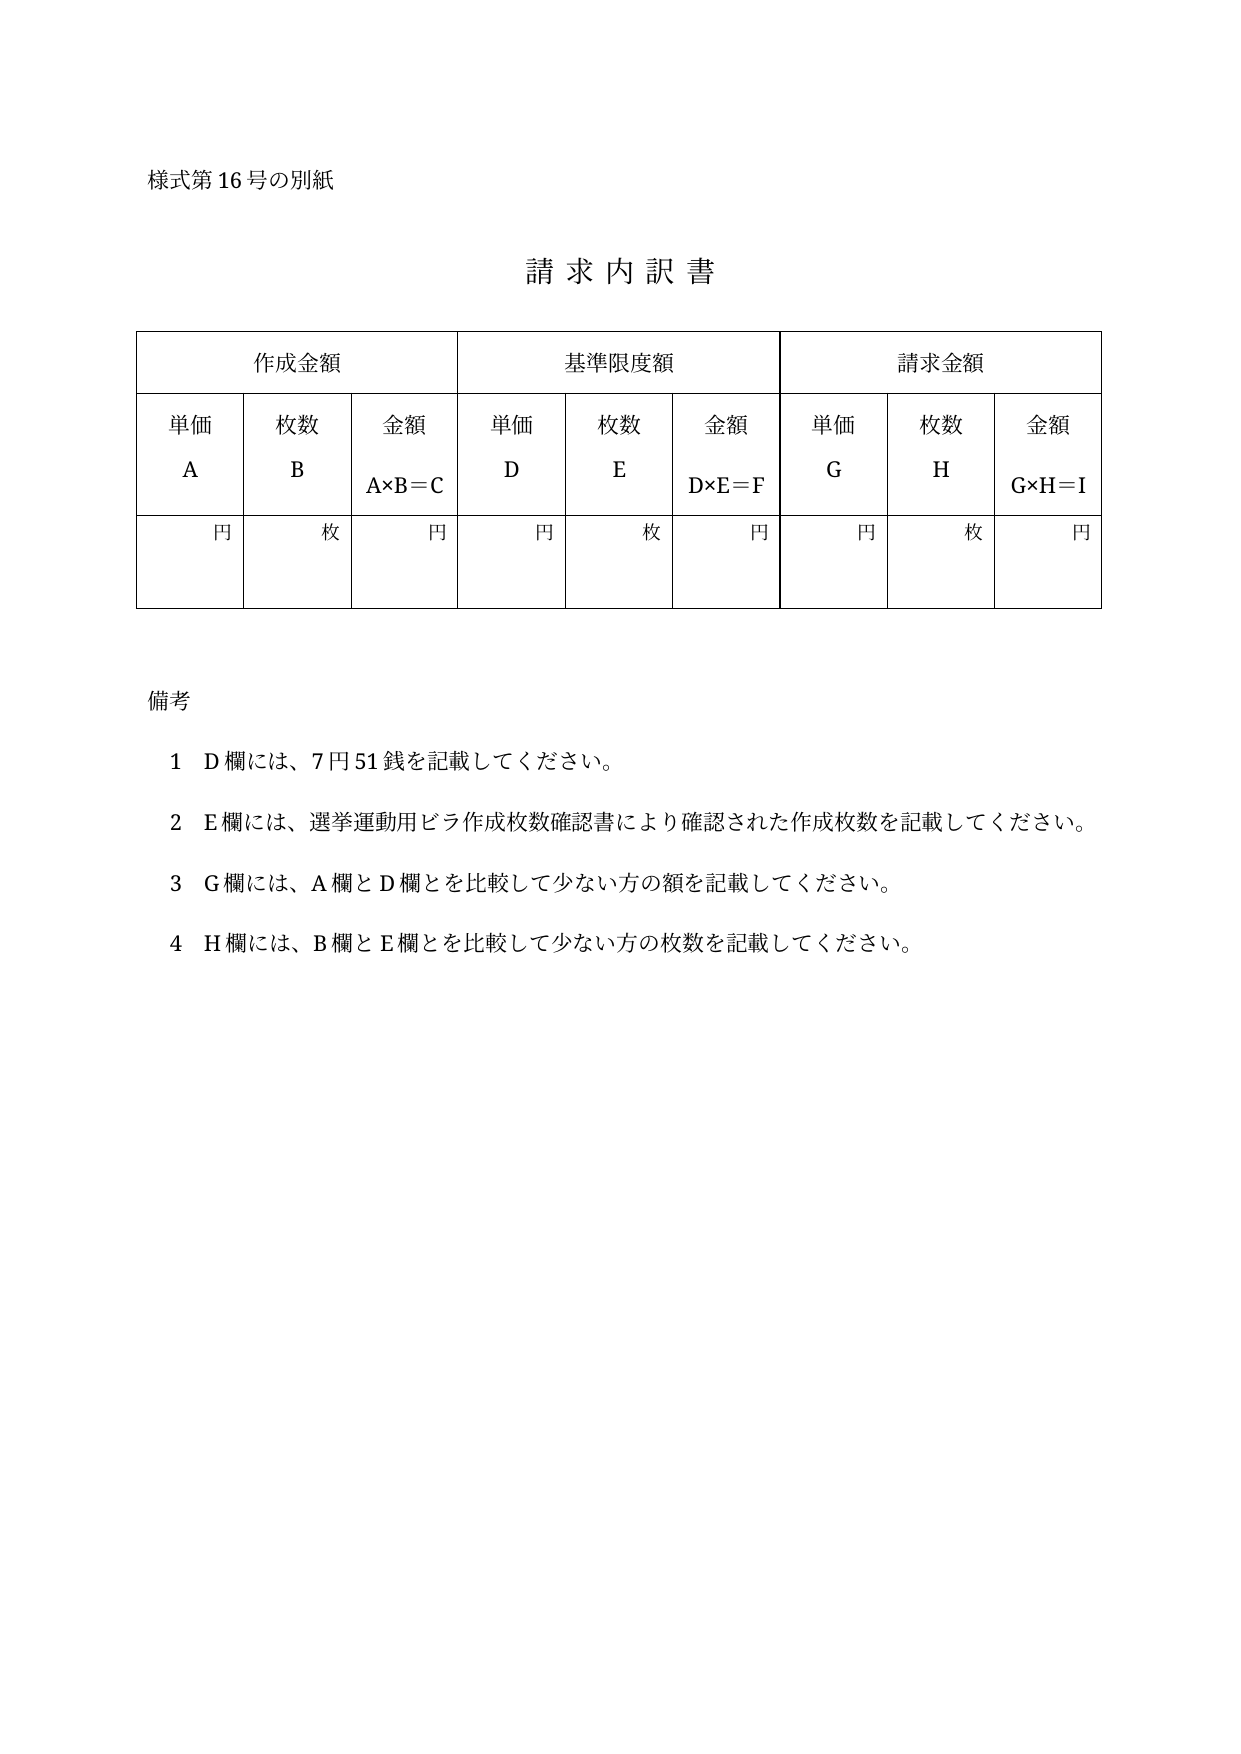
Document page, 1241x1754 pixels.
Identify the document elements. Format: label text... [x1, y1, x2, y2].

table_cell 円 [458, 516, 565, 546]
text 3 G欄には、A欄とD欄とを比較して少ない方の額を記載してください。 [148, 851, 1092, 912]
table_cell [566, 546, 672, 608]
table_cell 枚数 H [888, 394, 994, 515]
table_cell [673, 546, 779, 608]
table_cell [781, 546, 887, 608]
table_header 作成金額 [137, 332, 457, 393]
table_cell [137, 546, 243, 608]
text 1 D欄には、7円51銭を記載してください。 [148, 730, 1092, 791]
table_header 基準限度額 [458, 332, 779, 393]
text 備考 [148, 669, 1092, 730]
text 様式第16号の別紙 [148, 149, 1092, 210]
text 2 E欄には、選挙運動用ビラ作成枚数確認書により確認された作成枚数を記載してください。 [148, 791, 1092, 851]
table_cell 金額 A×B＝C [352, 394, 457, 515]
table_cell 単価 A [137, 394, 243, 515]
table_cell 枚 [244, 516, 351, 546]
table_cell 円 [781, 516, 887, 546]
table_cell 枚 [888, 516, 994, 546]
table_cell 金額 G×H＝I [995, 394, 1101, 515]
table_header 請求金額 [781, 332, 1101, 393]
table_cell 枚 [566, 516, 672, 546]
table_cell 金額 D×E＝F [673, 394, 779, 515]
table_cell 枚数 E [566, 394, 672, 515]
table_cell [244, 546, 351, 608]
table_cell [888, 546, 994, 608]
table_cell [995, 546, 1101, 608]
table_cell 枚数 B [244, 394, 351, 515]
table_cell 単価 D [458, 394, 565, 515]
table_cell 円 [995, 516, 1101, 546]
text 請求内訳書 [148, 240, 1092, 301]
text 4 H欄には、B欄とE欄とを比較して少ない方の枚数を記載してください。 [148, 912, 1092, 973]
table_cell 円 [673, 516, 779, 546]
table_cell [458, 546, 565, 608]
table_cell 円 [137, 516, 243, 546]
table_cell 単価 G [781, 394, 887, 515]
table_cell [352, 546, 457, 608]
table_cell 円 [352, 516, 457, 546]
